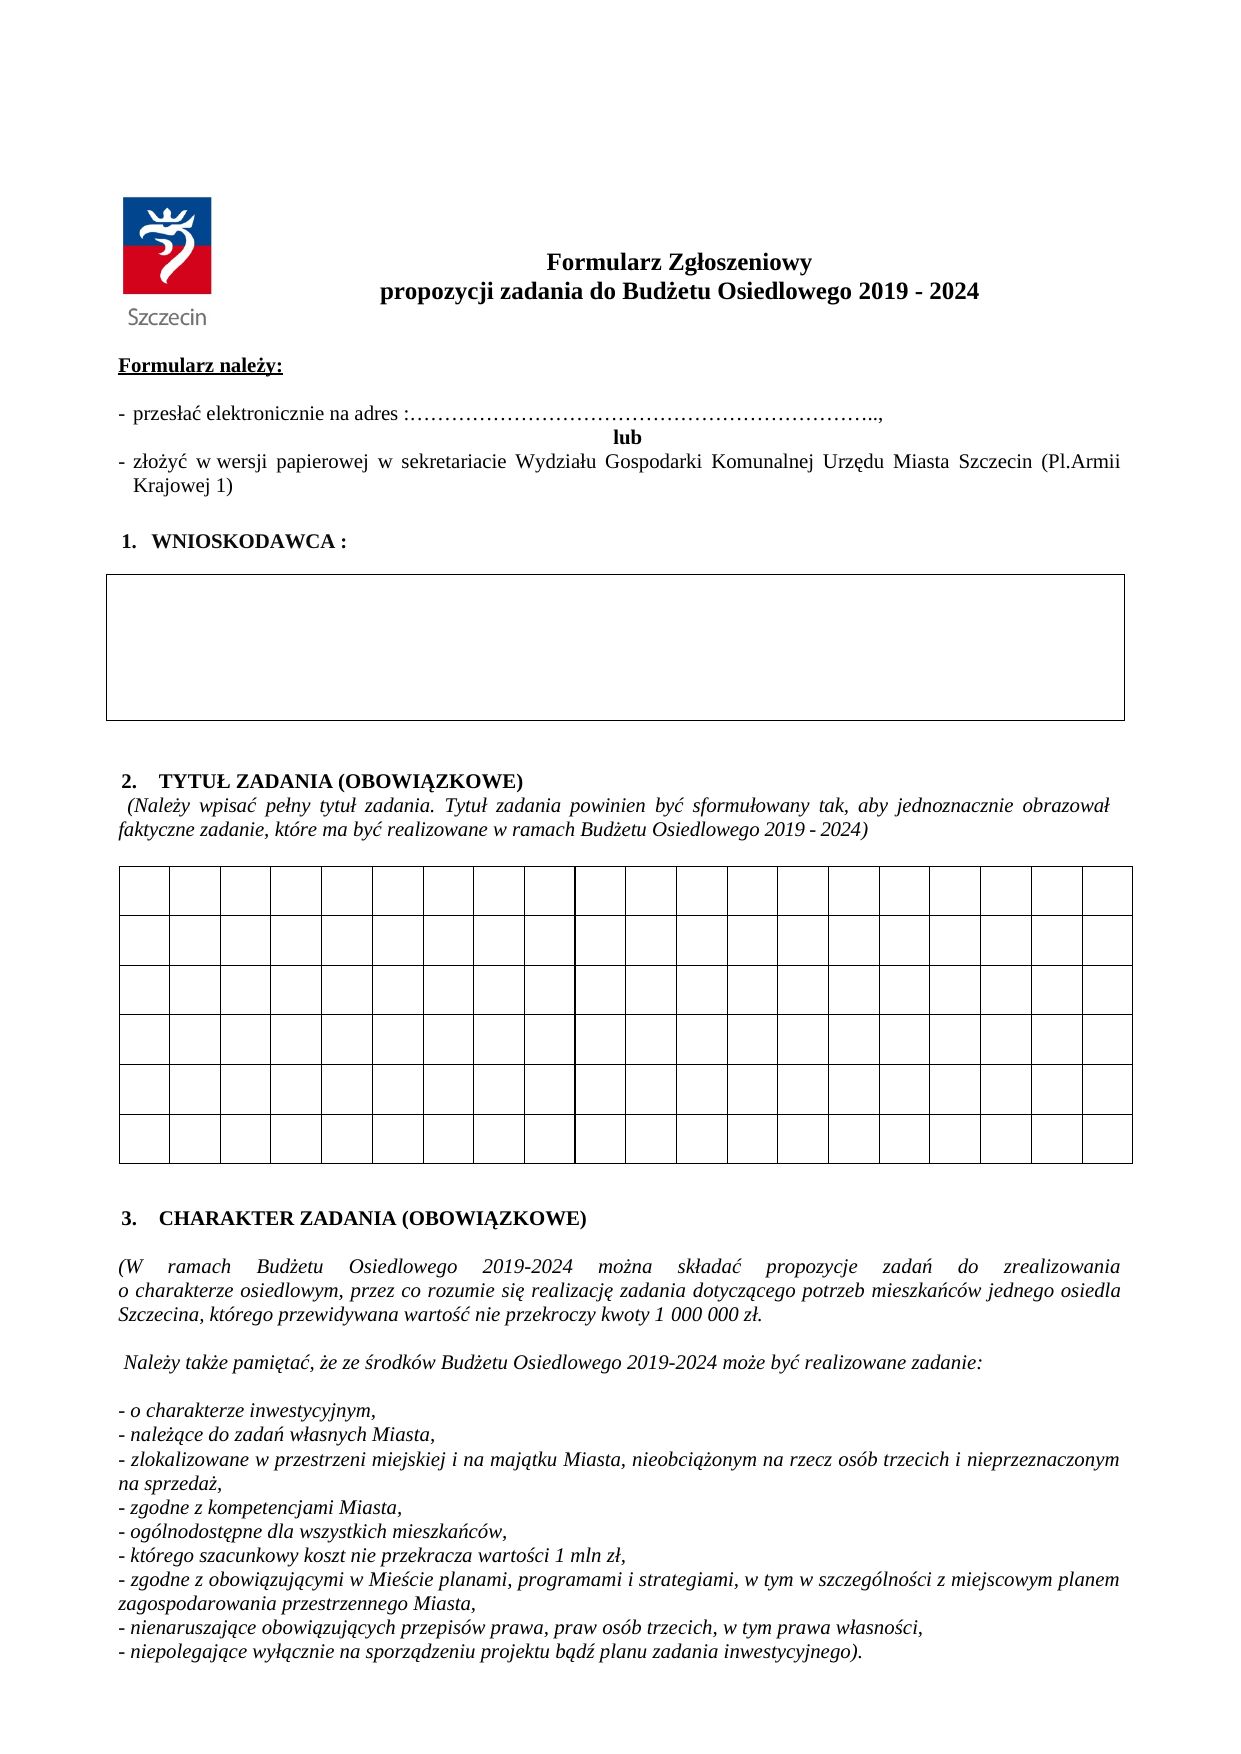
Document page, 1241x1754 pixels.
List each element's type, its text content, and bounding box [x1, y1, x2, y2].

table_header [107, 575, 1124, 720]
table_cell [525, 966, 574, 1014]
table_header [474, 867, 524, 915]
table_cell [829, 1015, 879, 1064]
table_cell [677, 966, 727, 1014]
text Formularz Zgłoszeniowy [218, 247, 1122, 276]
table_cell [373, 916, 423, 965]
table_cell [120, 1065, 169, 1113]
table_cell [474, 1115, 524, 1163]
table_cell [576, 966, 625, 1014]
table_cell [1032, 1065, 1082, 1113]
table_cell [677, 1065, 727, 1113]
table_cell [271, 1115, 321, 1163]
table_cell [1083, 1115, 1132, 1163]
table_cell [981, 916, 1031, 965]
list TYTUŁ ZADANIA (OBOWIĄZKOWE) [121, 769, 1122, 793]
table_header [120, 867, 169, 915]
table_cell [120, 1115, 169, 1163]
table_header [880, 867, 929, 915]
table_cell [880, 916, 929, 965]
list złożyć w wersji papierowej w sekretariacie Wydziału Gospodarki Komunalnej Urzędu Miasta Szczecin (Pl.Armii Krajowej 1) [118, 449, 1122, 497]
table_header [221, 867, 270, 915]
list (W ramach Budżetu Osiedlowego 2019-2024 można składać propozycje zadań do zrealizowania o charakterze osiedlowym, przez co rozumie się realizację zadania dotyczącego potrzeb mieszkańców jednego osiedla Szczecina, którego przewidywana wartość nie przekroczy kwoty 1 000 000 zł. [118, 1254, 1122, 1326]
list Należy także pamiętać, że ze środków Budżetu Osiedlowego 2019-2024 może być realizowane zadanie: [118, 1350, 1122, 1374]
table_cell [474, 1065, 524, 1113]
table_header [525, 867, 574, 915]
table_cell [525, 1115, 574, 1163]
text lub [133, 425, 1122, 449]
table_cell [120, 1015, 169, 1064]
table_cell [829, 916, 879, 965]
table_cell [778, 966, 828, 1014]
table_cell [424, 966, 473, 1014]
list - o charakterze inwestycyjnym, [118, 1398, 1122, 1422]
list - niepolegające wyłącznie na sporządzeniu projektu bądź planu zadania inwestycyjnego). [118, 1639, 1122, 1663]
table_cell [981, 966, 1031, 1014]
table_cell [829, 1065, 879, 1113]
table_cell [829, 1115, 879, 1163]
table_cell [424, 1015, 473, 1064]
table_cell [373, 1115, 423, 1163]
table_cell [1032, 1115, 1082, 1163]
table_cell [728, 1065, 777, 1113]
table_cell [1032, 916, 1082, 965]
table_cell [930, 966, 980, 1014]
table_cell [424, 1115, 473, 1163]
table_cell [576, 916, 625, 965]
table_cell [728, 916, 777, 965]
table_header [322, 867, 372, 915]
table_cell [981, 1065, 1031, 1113]
table_cell [930, 916, 980, 965]
table_cell [626, 916, 676, 965]
table_cell [221, 916, 270, 965]
table_cell [930, 1115, 980, 1163]
table_cell [474, 916, 524, 965]
list - ogólnodostępne dla wszystkich mieszkańców, [118, 1519, 1122, 1543]
table_header [424, 867, 473, 915]
table_cell [981, 1115, 1031, 1163]
table_cell [120, 966, 169, 1014]
table_header [981, 867, 1031, 915]
table_cell [322, 1115, 372, 1163]
table_cell [1083, 1015, 1132, 1064]
table_cell [373, 1065, 423, 1113]
table_cell [880, 1115, 929, 1163]
table_cell [576, 1115, 625, 1163]
table_cell [1083, 1065, 1132, 1113]
table_cell [1032, 966, 1082, 1014]
table_cell [120, 916, 169, 965]
list przesłać elektronicznie na adres :………………………………………………………….., [118, 401, 1122, 425]
table_cell [778, 1065, 828, 1113]
list - zgodne z kompetencjami Miasta, [118, 1494, 1122, 1519]
table_cell [728, 1015, 777, 1064]
table_cell [677, 1015, 727, 1064]
table_cell [221, 966, 270, 1014]
table_cell [981, 1015, 1031, 1064]
table_cell [626, 1065, 676, 1113]
list - zgodne z obowiązującymi w Mieście planami, programami i strategiami, w tym w szczególności z miejscowym planem zagospodarowania przestrzennego Miasta, [118, 1567, 1122, 1615]
table_cell [576, 1015, 625, 1064]
picture [116, 188, 218, 332]
table_cell [474, 1015, 524, 1064]
table_cell [373, 1015, 423, 1064]
table_cell [728, 1115, 777, 1163]
table_cell [424, 916, 473, 965]
table_cell [271, 1015, 321, 1064]
list - którego szacunkowy koszt nie przekracza wartości 1 mln zł, [118, 1543, 1122, 1567]
table_cell [576, 1065, 625, 1113]
table_cell [221, 1115, 270, 1163]
table_header [677, 867, 727, 915]
table_cell [525, 916, 574, 965]
table_cell [170, 966, 220, 1014]
table_header [1083, 867, 1132, 915]
table_cell [322, 966, 372, 1014]
table_cell [525, 1065, 574, 1113]
table_header [576, 867, 625, 915]
text propozycji zadania do Budżetu Osiedlowego 2019 - 2024 [218, 276, 1122, 304]
list - nienaruszające obowiązujących przepisów prawa, praw osób trzecich, w tym prawa własności, [118, 1615, 1122, 1639]
table_cell [880, 1015, 929, 1064]
table_cell [170, 1015, 220, 1064]
table_header [626, 867, 676, 915]
table_cell [424, 1065, 473, 1113]
list - zlokalizowane w przestrzeni miejskiej i na majątku Miasta, nieobciążonym na rzecz osób trzecich i nieprzeznaczonym na sprzedaż, [118, 1446, 1122, 1494]
table_cell [1032, 1015, 1082, 1064]
table_cell [1083, 916, 1132, 965]
table_cell [778, 916, 828, 965]
table_header [930, 867, 980, 915]
table_cell [880, 1065, 929, 1113]
list WNIOSKODAWCA : [121, 529, 1122, 553]
table_cell [677, 1115, 727, 1163]
text Formularz należy: [118, 353, 1122, 377]
table_header [373, 867, 423, 915]
table_cell [322, 1015, 372, 1064]
table_cell [728, 966, 777, 1014]
table_cell [1083, 966, 1132, 1014]
table_cell [373, 966, 423, 1014]
table_cell [271, 916, 321, 965]
table_cell [626, 1015, 676, 1064]
table_cell [271, 966, 321, 1014]
table_cell [322, 916, 372, 965]
table_cell [170, 1115, 220, 1163]
table_header [271, 867, 321, 915]
table_cell [626, 966, 676, 1014]
text (Należy wpisać pełny tytuł zadania. Tytuł zadania powinien być sformułowany tak, aby jednoznacznie obrazował faktyczne zadanie, które ma być realizowane w ramach Budżetu Osiedlowego 2019 - 2024) [118, 793, 1111, 841]
table_cell [271, 1065, 321, 1113]
table_cell [778, 1115, 828, 1163]
table_header [170, 867, 220, 915]
table_cell [474, 966, 524, 1014]
table_header [778, 867, 828, 915]
table_header [829, 867, 879, 915]
table_cell [525, 1015, 574, 1064]
table_cell [170, 1065, 220, 1113]
table_cell [170, 916, 220, 965]
table_cell [221, 1015, 270, 1064]
table_cell [778, 1015, 828, 1064]
table_cell [626, 1115, 676, 1163]
table_header [728, 867, 777, 915]
table_cell [829, 966, 879, 1014]
list - należące do zadań własnych Miasta, [118, 1422, 1122, 1446]
list CHARAKTER ZADANIA (OBOWIĄZKOWE) [121, 1206, 1122, 1230]
table_cell [930, 1065, 980, 1113]
table_cell [930, 1015, 980, 1064]
table_header [1032, 867, 1082, 915]
table_cell [880, 966, 929, 1014]
table_cell [677, 916, 727, 965]
table_cell [322, 1065, 372, 1113]
table_cell [221, 1065, 270, 1113]
